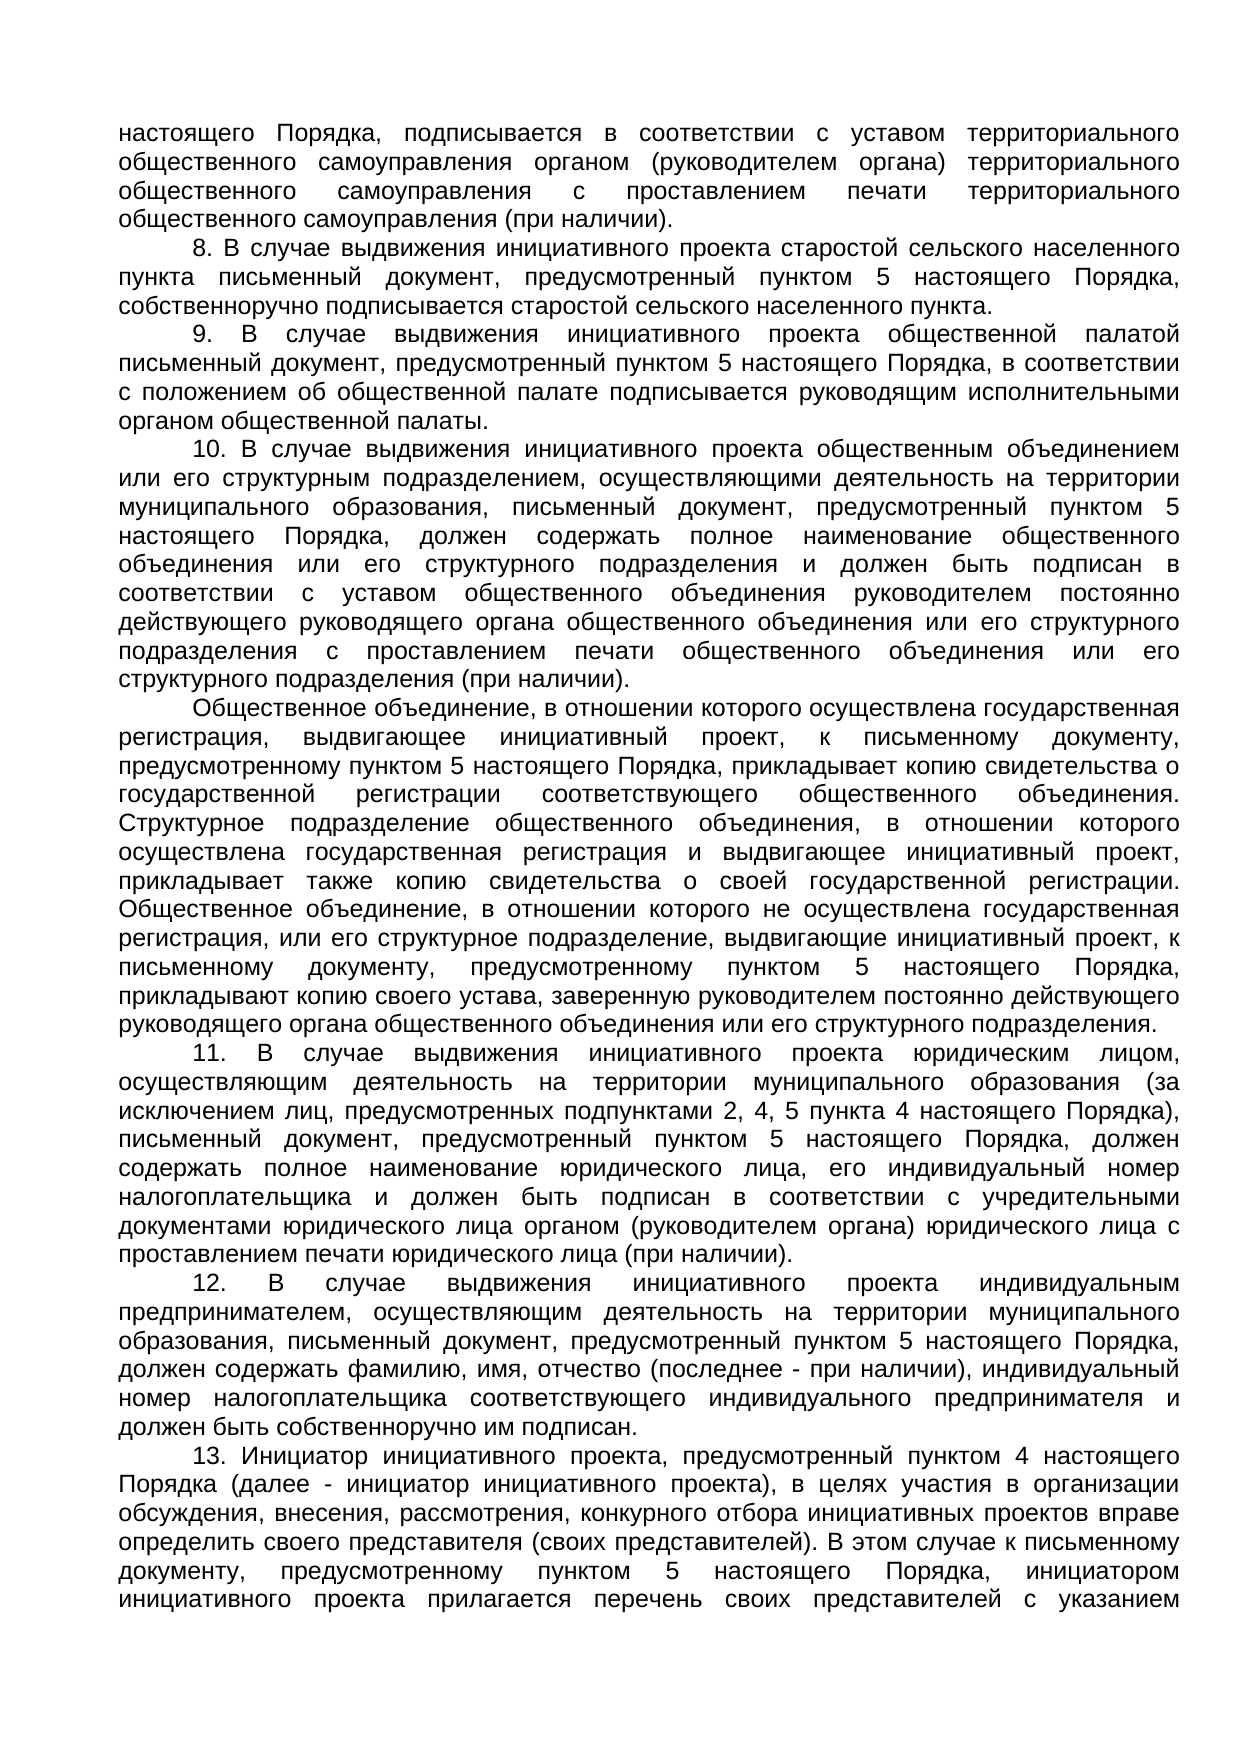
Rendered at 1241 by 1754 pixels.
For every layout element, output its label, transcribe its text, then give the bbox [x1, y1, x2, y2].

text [118, 1441, 1181, 1613]
text 10. В случае выдвижения инициативного проекта общественным объединением или его структурным подразделением, осуществляющими деятельность на территории муниципального образования, письменный документ, предусмотренный пунктом 5 настоящего Порядка, должен содержать полное наименование общественного объединения или его структурного подразделения и должен быть подписан в соответствии с уставом общественного объединения руководителем постоянно действующего руководящего органа общественного объединения или его структурного подразделения с проставлением печати общественного объединения или его структурного подразделения (при наличии). [118, 434, 1181, 693]
text Общественное объединение, в отношении которого осуществлена государственная регистрация, выдвигающее инициативный проект, к письменному документу, предусмотренному пунктом 5 настоящего Порядка, прикладывает копию свидетельства о государственной регистрации соответствующего общественного объединения. Структурное подразделение общественного объединения, в отношении которого осуществлена государственная регистрация и выдвигающее инициативный проект, прикладывает также копию свидетельства о своей государственной регистрации. Общественное объединение, в отношении которого не осуществлена государственная регистрация, или его структурное подразделение, выдвигающие инициативный проект, к письменному документу, предусмотренному пунктом 5 настоящего Порядка, прикладывают копию своего устава, заверенную руководителем постоянно действующего руководящего органа общественного объединения или его структурного подразделения. [118, 693, 1181, 1038]
text 8. В случае выдвижения инициативного проекта старостой сельского населенного пункта письменный документ, предусмотренный пунктом 5 настоящего Порядка, собственноручно подписывается старостой сельского населенного пункта. [118, 233, 1181, 319]
text 9. В случае выдвижения инициативного проекта общественной палатой письменный документ, предусмотренный пунктом 5 настоящего Порядка, в соответствии с положением об общественной палате подписывается руководящим исполнительными органом общественной палаты. [118, 319, 1181, 434]
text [118, 118, 1181, 233]
text 12. В случае выдвижения инициативного проекта индивидуальным предпринимателем, осуществляющим деятельность на территории муниципального образования, письменный документ, предусмотренный пунктом 5 настоящего Порядка, должен содержать фамилию, имя, отчество (последнее - при наличии), индивидуальный номер налогоплательщика соответствующего индивидуального предпринимателя и должен быть собственноручно им подписан. [118, 1268, 1181, 1441]
text 11. В случае выдвижения инициативного проекта юридическим лицом, осуществляющим деятельность на территории муниципального образования (за исключением лиц, предусмотренных подпунктами 2, 4, 5 пункта 4 настоящего Порядка), письменный документ, предусмотренный пунктом 5 настоящего Порядка, должен содержать полное наименование юридического лица, его индивидуальный номер налогоплательщика и должен быть подписан в соответствии с учредительными документами юридического лица органом (руководителем органа) юридического лица с проставлением печати юридического лица (при наличии). [118, 1038, 1181, 1268]
